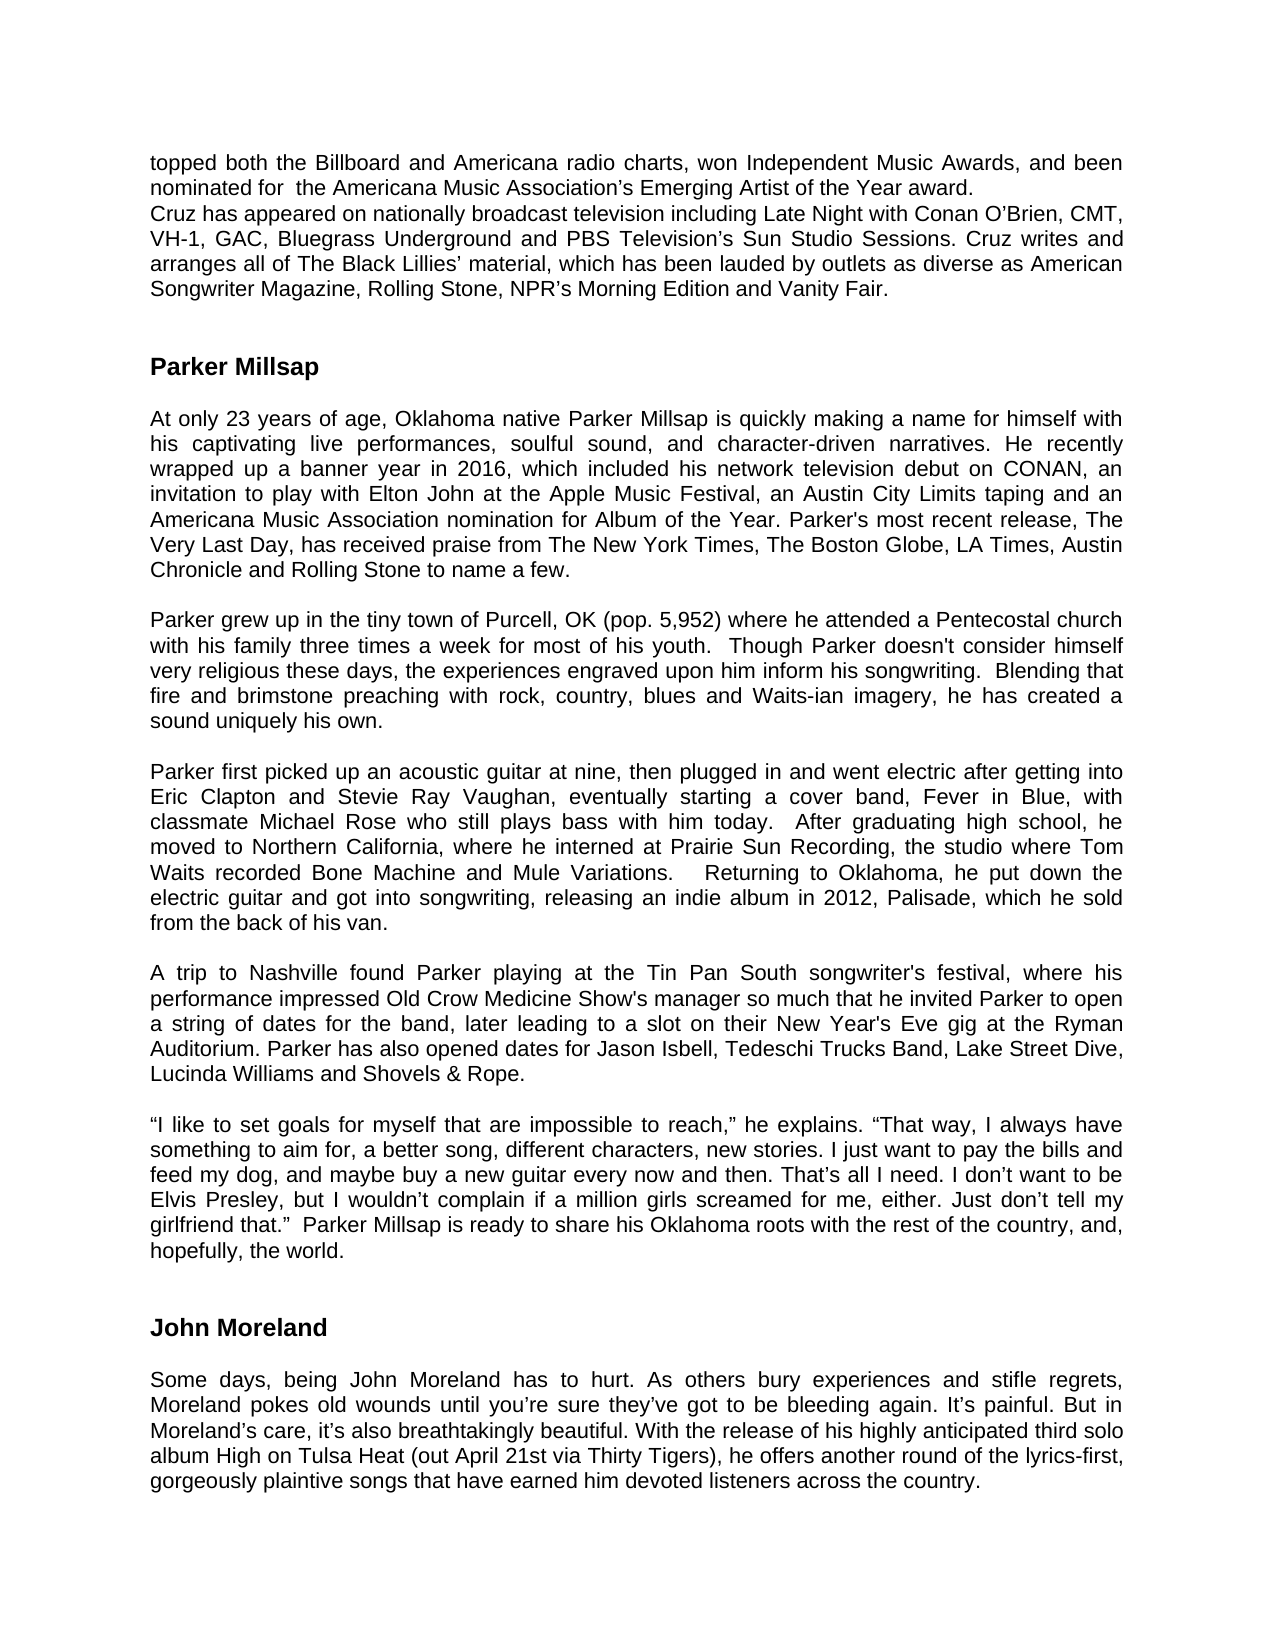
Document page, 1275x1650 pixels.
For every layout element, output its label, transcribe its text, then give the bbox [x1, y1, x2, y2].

text Parker first picked up an acoustic guitar at nine, then plugged in and went electric after getting into Eric Clapton and Stevie Ray Vaughan, eventually starting a cover band, Fever in Blue, with classmate Michael Rose who still plays bass with him today. After graduating high school, he moved to Northern California, where he interned at Prairie Sun Recording, the studio where Tom Waits recorded Bone Machine and Mule Variations. Returning to Oklahoma, he put down the electric guitar and got into songwriting, releasing an indie album in 2012, Palisade, which he sold from the back of his van. [150, 758, 1125, 935]
text John Moreland [150, 1313, 1125, 1342]
text Some days, being John Moreland has to hurt. As others bury experiences and stifle regrets, Moreland pokes old wounds until you’re sure they’ve got to be bleeding again. It’s painful. But in Moreland’s care, it’s also breathtakingly beautiful. With the release of his highly anticipated third solo album High on Tulsa Heat (out April 21st via Thirty Tigers), he offers another round of the lyrics-first, gorgeously plaintive songs that have earned him devoted listeners across the country. [150, 1367, 1125, 1493]
text At only 23 years of age, Oklahoma native Parker Millsap is quickly making a name for himself with his captivating live performances, soulful sound, and character-driven narratives. He recently wrapped up a banner year in 2016, which included his network television debut on CONAN, an invitation to play with Elton John at the Apple Music Festival, an Austin City Limits taping and an Americana Music Association nomination for Album of the Year. Parker's most recent release, The Very Last Day, has received praise from The New York Times, The Boston Globe, LA Times, Austin Chronicle and Rolling Stone to name a few. [150, 406, 1125, 582]
text Cruz has appeared on nationally broadcast television including Late Night with Conan O’Brien, CMT, VH-1, GAC, Bluegrass Underground and PBS Television’s Sun Studio Sessions. Cruz writes and arranges all of The Black Lillies’ material, which has been lauded by outlets as diverse as American Songwriter Magazine, Rolling Stone, NPR’s Morning Edition and Vanity Fair. [150, 200, 1125, 301]
text Parker grew up in the tiny town of Purcell, OK (pop. 5,952) where he attended a Pentecostal church with his family three times a week for most of his youth. Though Parker doesn't consider himself very religious these days, the experiences engraved upon him inform his songwriting. Blending that fire and brimstone preaching with rock, country, blues and Waits-ian imagery, he has created a sound uniquely his own. [150, 607, 1125, 733]
text A trip to Nashville found Parker playing at the Tin Pan South songwriter's festival, where his performance impressed Old Crow Medicine Show's manager so much that he invited Parker to open a string of dates for the band, later leading to a slot on their New Year's Eve gig at the Ryman Auditorium. Parker has also opened dates for Jason Isbell, Tedeschi Trucks Band, Lake Street Dive, Lucinda Williams and Shovels & Rope. [150, 960, 1125, 1086]
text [150, 150, 1125, 200]
text Parker Millsap [150, 352, 1125, 380]
text “I like to set goals for myself that are impossible to reach,” he explains. “That way, I always have something to aim for, a better song, different characters, new stories. I just want to pay the bills and feed my dog, and maybe buy a new guitar every now and then. That’s all I need. I don’t want to be Elvis Presley, but I wouldn’t complain if a million girls screamed for me, either. Just don’t tell my girlfriend that.” Parker Millsap is ready to share his Oklahoma roots with the rest of the country, and, hopefully, the world. [150, 1111, 1125, 1263]
